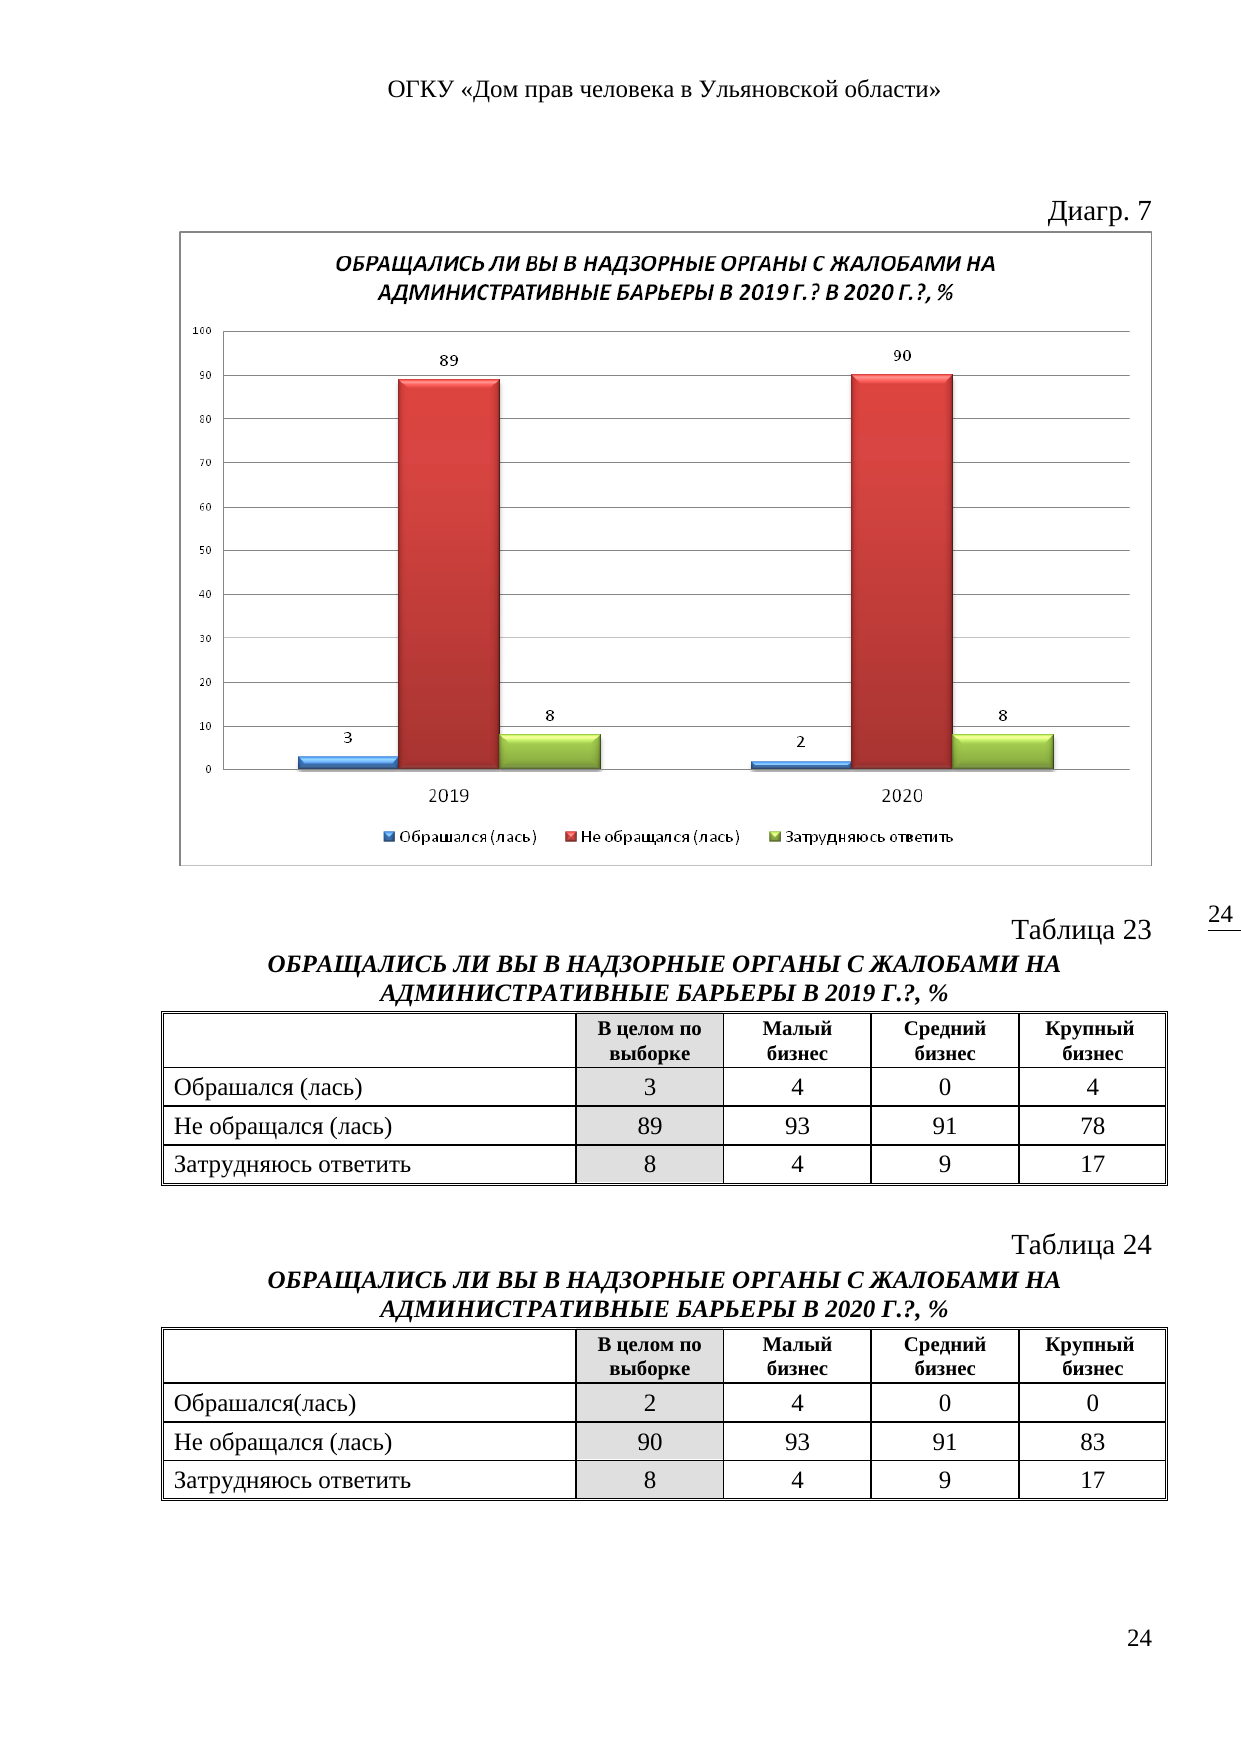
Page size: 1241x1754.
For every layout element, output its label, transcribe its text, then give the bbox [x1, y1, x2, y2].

table_cell 8 [577, 1461, 723, 1498]
table_cell 0 [872, 1384, 1018, 1421]
picture [178, 231, 1152, 866]
table_cell 91 [872, 1107, 1018, 1144]
table_header Крупный бизнес [1020, 1014, 1165, 1067]
text Таблица 23 [177, 912, 1152, 945]
table_cell 91 [872, 1423, 1018, 1459]
table_cell Затрудняюсь ответить [164, 1146, 575, 1182]
table_header [164, 1330, 575, 1382]
table_cell 93 [724, 1107, 870, 1144]
table_cell Не обращался (лась) [164, 1423, 575, 1459]
text ОБРАЩАЛИСЬ ЛИ ВЫ В НАДЗОРНЫЕ ОРГАНЫ С ЖАЛОБАМИ НА АДМИНИСТРАТИВНЫЕ БАРЬЕРЫ В 2020 Г.?, % [177, 1265, 1152, 1323]
table_header Малый бизнес [724, 1330, 870, 1382]
table_header В целом по выборке [577, 1014, 723, 1067]
table_cell 2 [577, 1384, 723, 1421]
table_header Средний бизнес [872, 1330, 1018, 1382]
table_cell 78 [1020, 1107, 1165, 1144]
text ОБРАЩАЛИСЬ ЛИ ВЫ В НАДЗОРНЫЕ ОРГАНЫ С ЖАЛОБАМИ НА АДМИНИСТРАТИВНЫЕ БАРЬЕРЫ В 2019 Г.?, % [177, 949, 1152, 1007]
table_cell 4 [724, 1461, 870, 1498]
table_cell 9 [872, 1146, 1018, 1182]
table_cell 9 [872, 1461, 1018, 1498]
table_cell 4 [724, 1068, 870, 1105]
table_cell 89 [577, 1107, 723, 1144]
table_cell Обрашался(лась) [164, 1384, 575, 1421]
table_cell 3 [577, 1068, 723, 1105]
table_cell 4 [724, 1384, 870, 1421]
table_header Средний бизнес [872, 1014, 1018, 1067]
text Диагр. 7 [177, 193, 1152, 227]
text Таблица 24 [177, 1227, 1152, 1261]
table_header Крупный бизнес [1020, 1330, 1165, 1382]
table_cell 93 [724, 1423, 870, 1459]
table_header Малый бизнес [724, 1014, 870, 1067]
table_cell Затрудняюсь ответить [164, 1461, 575, 1498]
table_cell 83 [1020, 1423, 1165, 1459]
table_cell 90 [577, 1423, 723, 1459]
table_cell 0 [872, 1068, 1018, 1105]
table_cell Не обращался (лась) [164, 1107, 575, 1144]
table_cell 4 [724, 1146, 870, 1182]
table_cell 0 [1020, 1384, 1165, 1421]
table_cell Обрашался (лась) [164, 1068, 575, 1105]
table_cell 17 [1020, 1146, 1165, 1182]
table_cell 4 [1020, 1068, 1165, 1105]
table_header В целом по выборке [577, 1330, 723, 1382]
table_cell 8 [577, 1146, 723, 1182]
table_header [164, 1014, 575, 1067]
table_cell 17 [1020, 1461, 1165, 1498]
